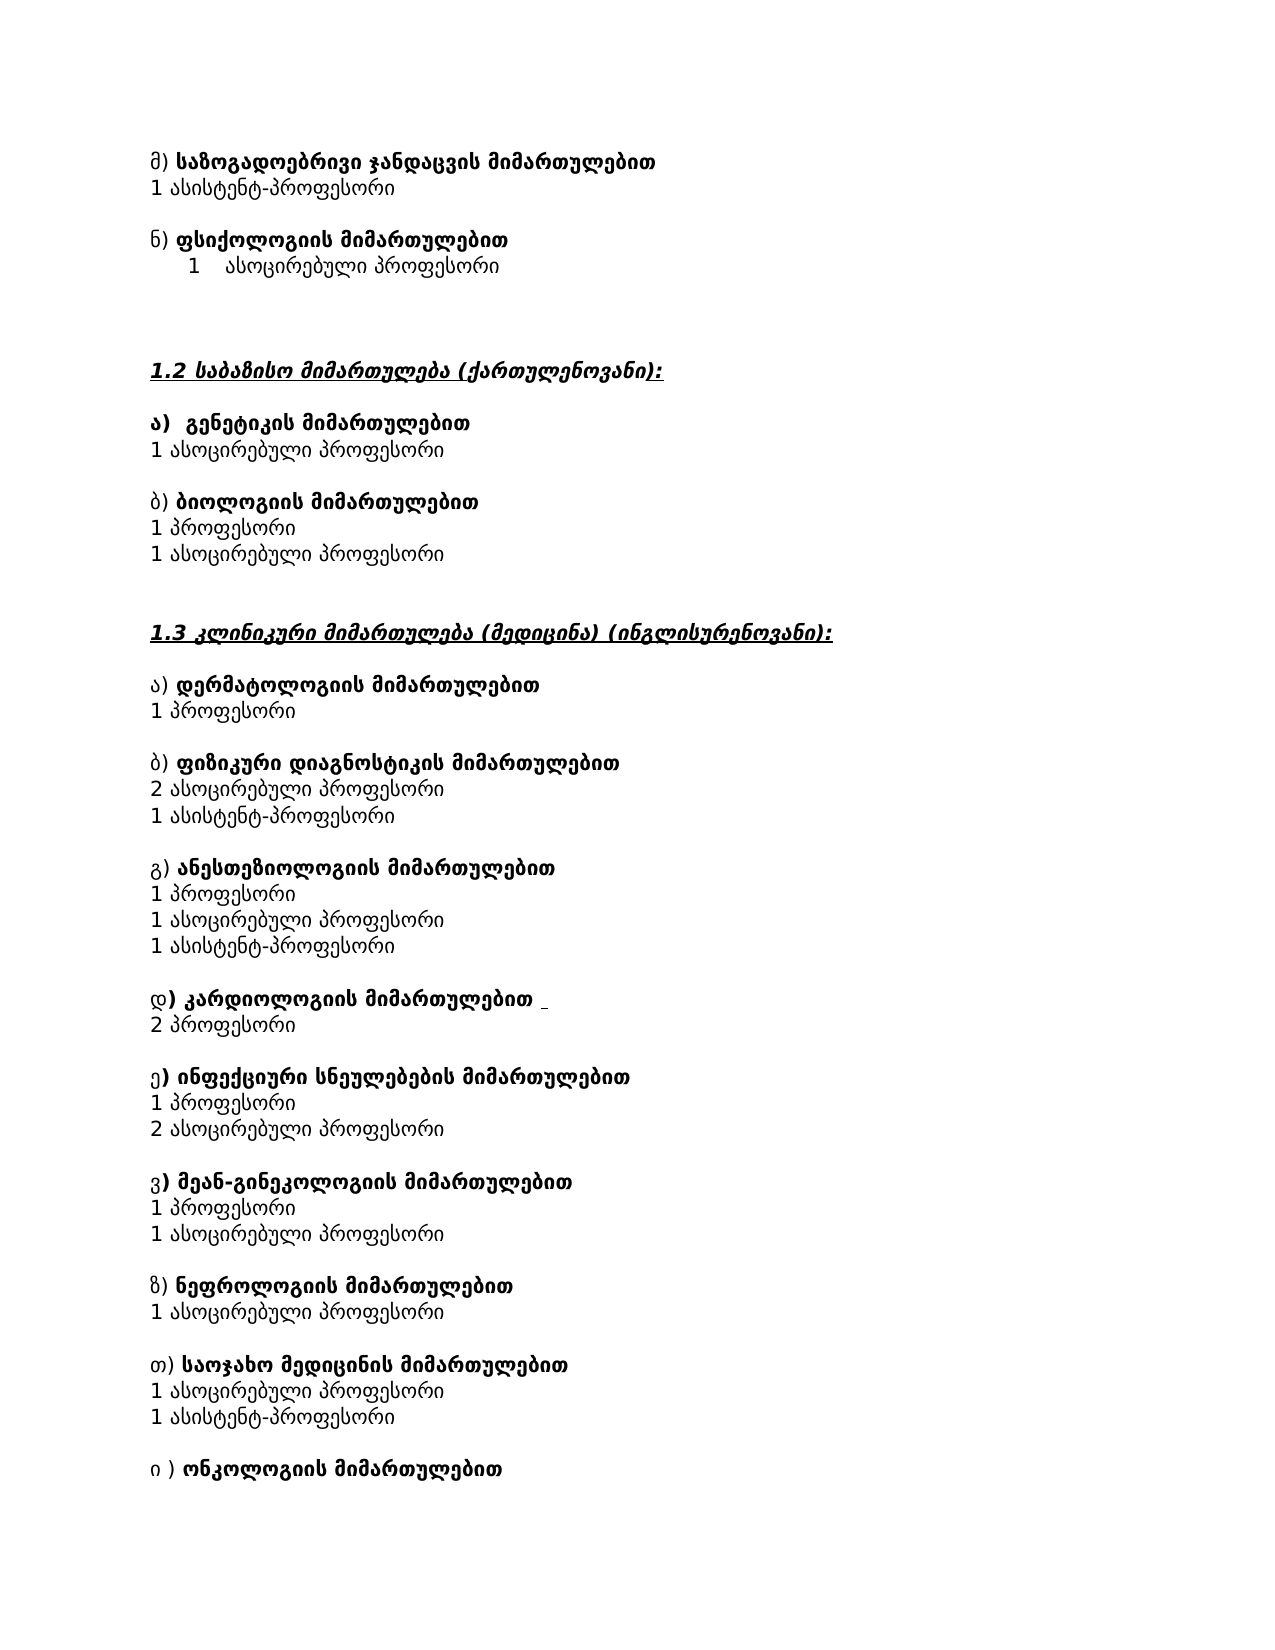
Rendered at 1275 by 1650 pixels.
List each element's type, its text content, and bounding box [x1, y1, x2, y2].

text ზ) ნეფროლოგიის მიმართულებით [150, 1274, 1125, 1298]
text 1 ასოცირებული პროფესორი [150, 908, 1125, 932]
text ვ) მეან-გინეკოლოგიის მიმართულებით [150, 1170, 1125, 1194]
text მ) საზოგადოებრივი ჯანდაცვის მიმართულებით [150, 150, 1125, 174]
text ე) ინფექციური სნეულებების მიმართულებით [150, 1065, 1125, 1089]
text ა) დერმატოლოგიის მიმართულებით [150, 673, 1125, 697]
text 1 ასისტენტ-პროფესორი [150, 176, 1125, 200]
text 1 პროფესორი [150, 1091, 1125, 1116]
text 1 პროფესორი [150, 1196, 1125, 1220]
text დ) კარდიოლოგიის მიმართულებით [150, 987, 1125, 1011]
text 2 პროფესორი [150, 1013, 1125, 1037]
text 1.2 საბაზისო მიმართულება (ქართულენოვანი): [150, 359, 1125, 383]
text 1 ასისტენტ-პროფესორი [150, 934, 1125, 959]
text 1 ასოცირებული პროფესორი [150, 542, 1125, 566]
text 1 პროფესორი [150, 699, 1125, 723]
list ასოცირებული პროფესორი [187, 254, 1125, 279]
text 1 ასისტენტ-პროფესორი [150, 804, 1125, 828]
text ბ) ბიოლოგიის მიმართულებით [150, 490, 1125, 514]
text 1 პროფესორი [150, 516, 1125, 540]
text ბ) ფიზიკური დიაგნოსტიკის მიმართულებით [150, 751, 1125, 776]
text თ) საოჯახო მედიცინის მიმართულებით [150, 1353, 1125, 1377]
text 1 ასოცირებული პროფესორი [150, 1379, 1125, 1403]
text ნ) ფსიქოლოგიის მიმართულებით [150, 228, 1125, 253]
text ა) გენეტიკის მიმართულებით [150, 411, 1125, 436]
text 1 ასოცირებული პროფესორი [150, 1300, 1125, 1325]
text 2 ასოცირებული პროფესორი [150, 777, 1125, 802]
text 1.3 კლინიკური მიმართულება (მედიცინა) (ინგლისურენოვანი): [150, 621, 1125, 645]
text 1 პროფესორი [150, 882, 1125, 906]
text 1 ასოცირებული პროფესორი [150, 438, 1125, 462]
text 2 ასოცირებული პროფესორი [150, 1117, 1125, 1142]
text ი ) ონკოლოგიის მიმართულებით [150, 1457, 1125, 1482]
text 1 ასოცირებული პროფესორი [150, 1222, 1125, 1246]
text 1 ასისტენტ-პროფესორი [150, 1405, 1125, 1429]
text გ) ანესთეზიოლოგიის მიმართულებით [150, 856, 1125, 880]
